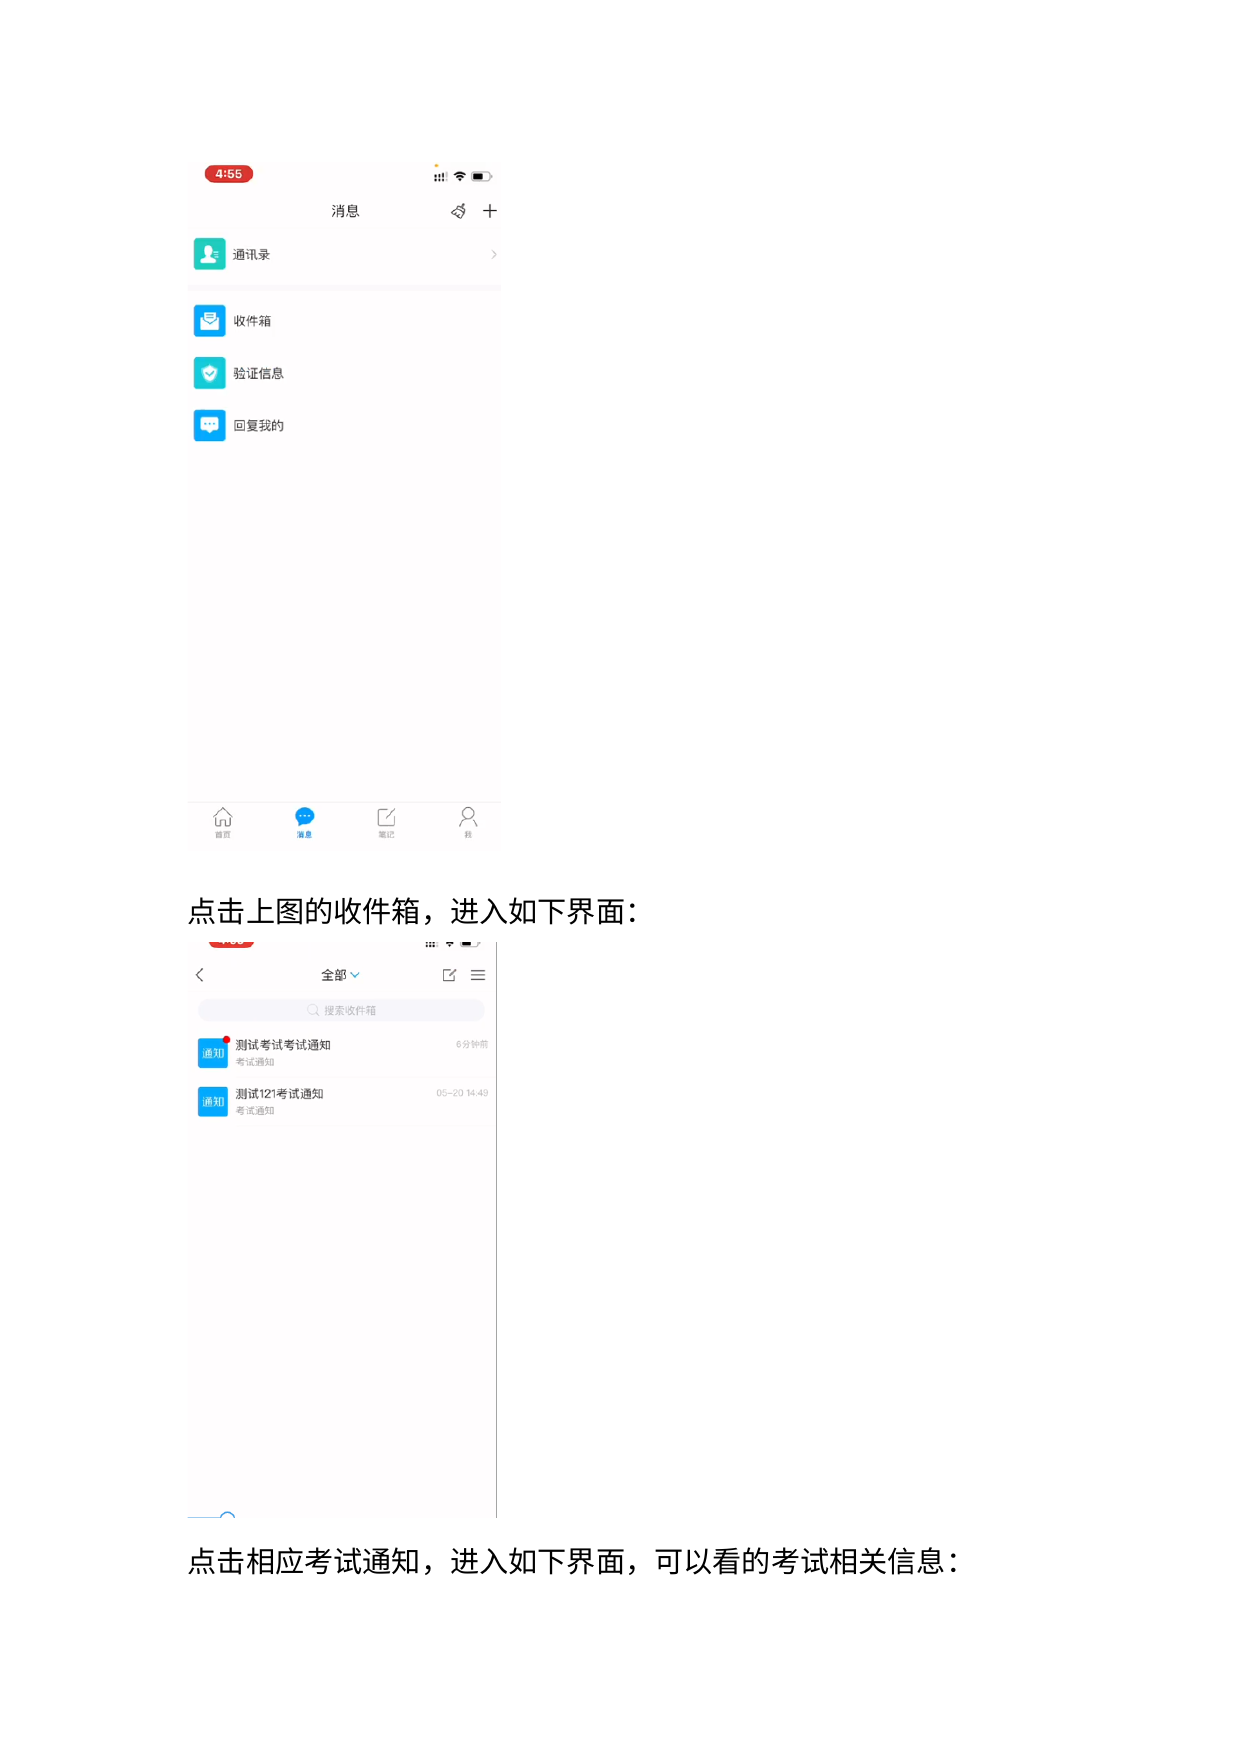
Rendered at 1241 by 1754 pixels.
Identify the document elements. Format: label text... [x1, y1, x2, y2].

picture [187, 942, 497, 1518]
text 点击相应考试通知，进入如下界面，可以看的考试相关信息： [187, 1527, 1053, 1592]
picture [187, 162, 501, 851]
text 点击上图的收件箱，进入如下界面： [187, 877, 1053, 942]
